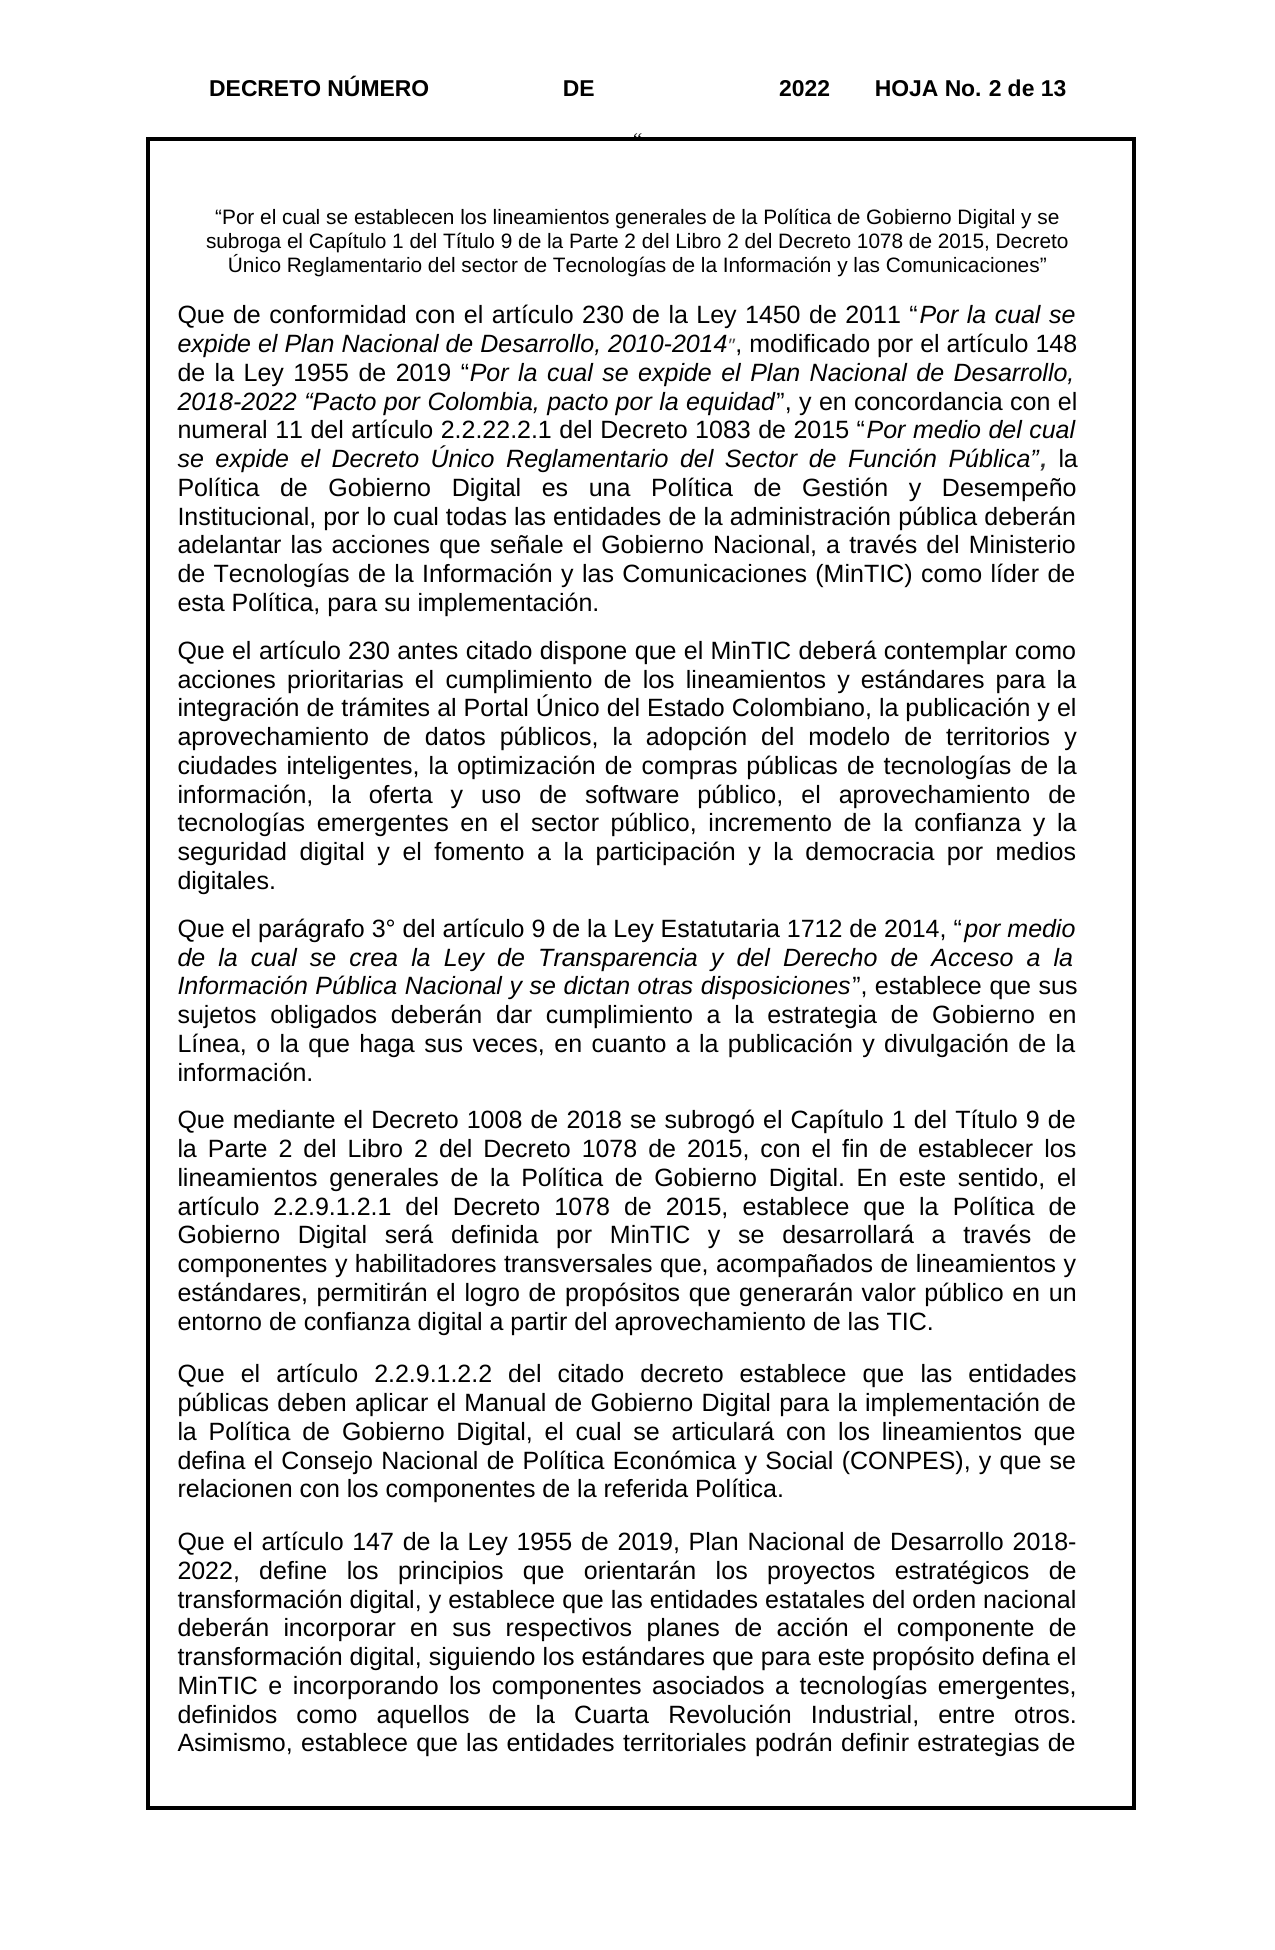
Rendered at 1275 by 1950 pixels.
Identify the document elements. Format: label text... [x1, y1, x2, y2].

text Que mediante el Decreto 1008 de 2018 se subrogó el Capítulo 1 del Título 9 de la Parte 2 del Libro 2 del Decreto 1078 de 2015, con el fin de establecer los lineamientos generales de la Política de Gobierno Digital. En este sentido, el artículo 2.2.9.1.2.1 del Decreto 1078 de 2015, establece que la Política de Gobierno Digital será definida por MinTIC y se desarrollará a través de componentes y habilitadores transversales que, acompañados de lineamientos y estándares, permitirán el logro de propósitos que generarán valor público en un entorno de confianza digital a partir del aprovechamiento de las TIC. [177, 1105, 1078, 1335]
text Que de conformidad con el artículo 230 de la Ley 1450 de 2011 “Por la cual se expide el Plan Nacional de Desarrollo, 2010-2014”, modificado por el artículo 148 de la Ley 1955 de 2019 “Por la cual se expide el Plan Nacional de Desarrollo, 2018-2022 “Pacto por Colombia, pacto por la equidad”, y en concordancia con el numeral 11 del artículo 2.2.22.2.1 del Decreto 1083 de 2015 “Por medio del cual se expide el Decreto Único Reglamentario del Sector de Función Pública”, la Política de Gobierno Digital es una Política de Gestión y Desempeño Institucional, por lo cual todas las entidades de la administración pública deberán adelantar las acciones que señale el Gobierno Nacional, a través del Ministerio de Tecnologías de la Información y las Comunicaciones (MinTIC) como líder de esta Política, para su implementación. [177, 300, 1078, 617]
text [177, 1527, 1078, 1757]
text Que el parágrafo 3° del artículo 9 de la Ley Estatutaria 1712 de 2014, “por medio de la cual se crea la Ley de Transparencia y del Derecho de Acceso a la Información Pública Nacional y se dictan otras disposiciones”, establece que sus sujetos obligados deberán dar cumplimiento a la estrategia de Gobierno en Línea, o la que haga sus veces, en cuanto a la publicación y divulgación de la información. [177, 914, 1078, 1086]
text Que el artículo 2.2.9.1.2.2 del citado decreto establece que las entidades públicas deben aplicar el Manual de Gobierno Digital para la implementación de la Política de Gobierno Digital, el cual se articulará con los lineamientos que defina el Consejo Nacional de Política Económica y Social (CONPES), y que se relacionen con los componentes de la referida Política. [177, 1359, 1078, 1503]
text Que el artículo 230 antes citado dispone que el MinTIC deberá contemplar como acciones prioritarias el cumplimiento de los lineamientos y estándares para la integración de trámites al Portal Único del Estado Colombiano, la publicación y el aprovechamiento de datos públicos, la adopción del modelo de territorios y ciudades inteligentes, la optimización de compras públicas de tecnologías de la información, la oferta y uso de software público, el aprovechamiento de tecnologías emergentes en el sector público, incremento de la confianza y la seguridad digital y el fomento a la participación y la democracia por medios digitales. [177, 636, 1078, 894]
